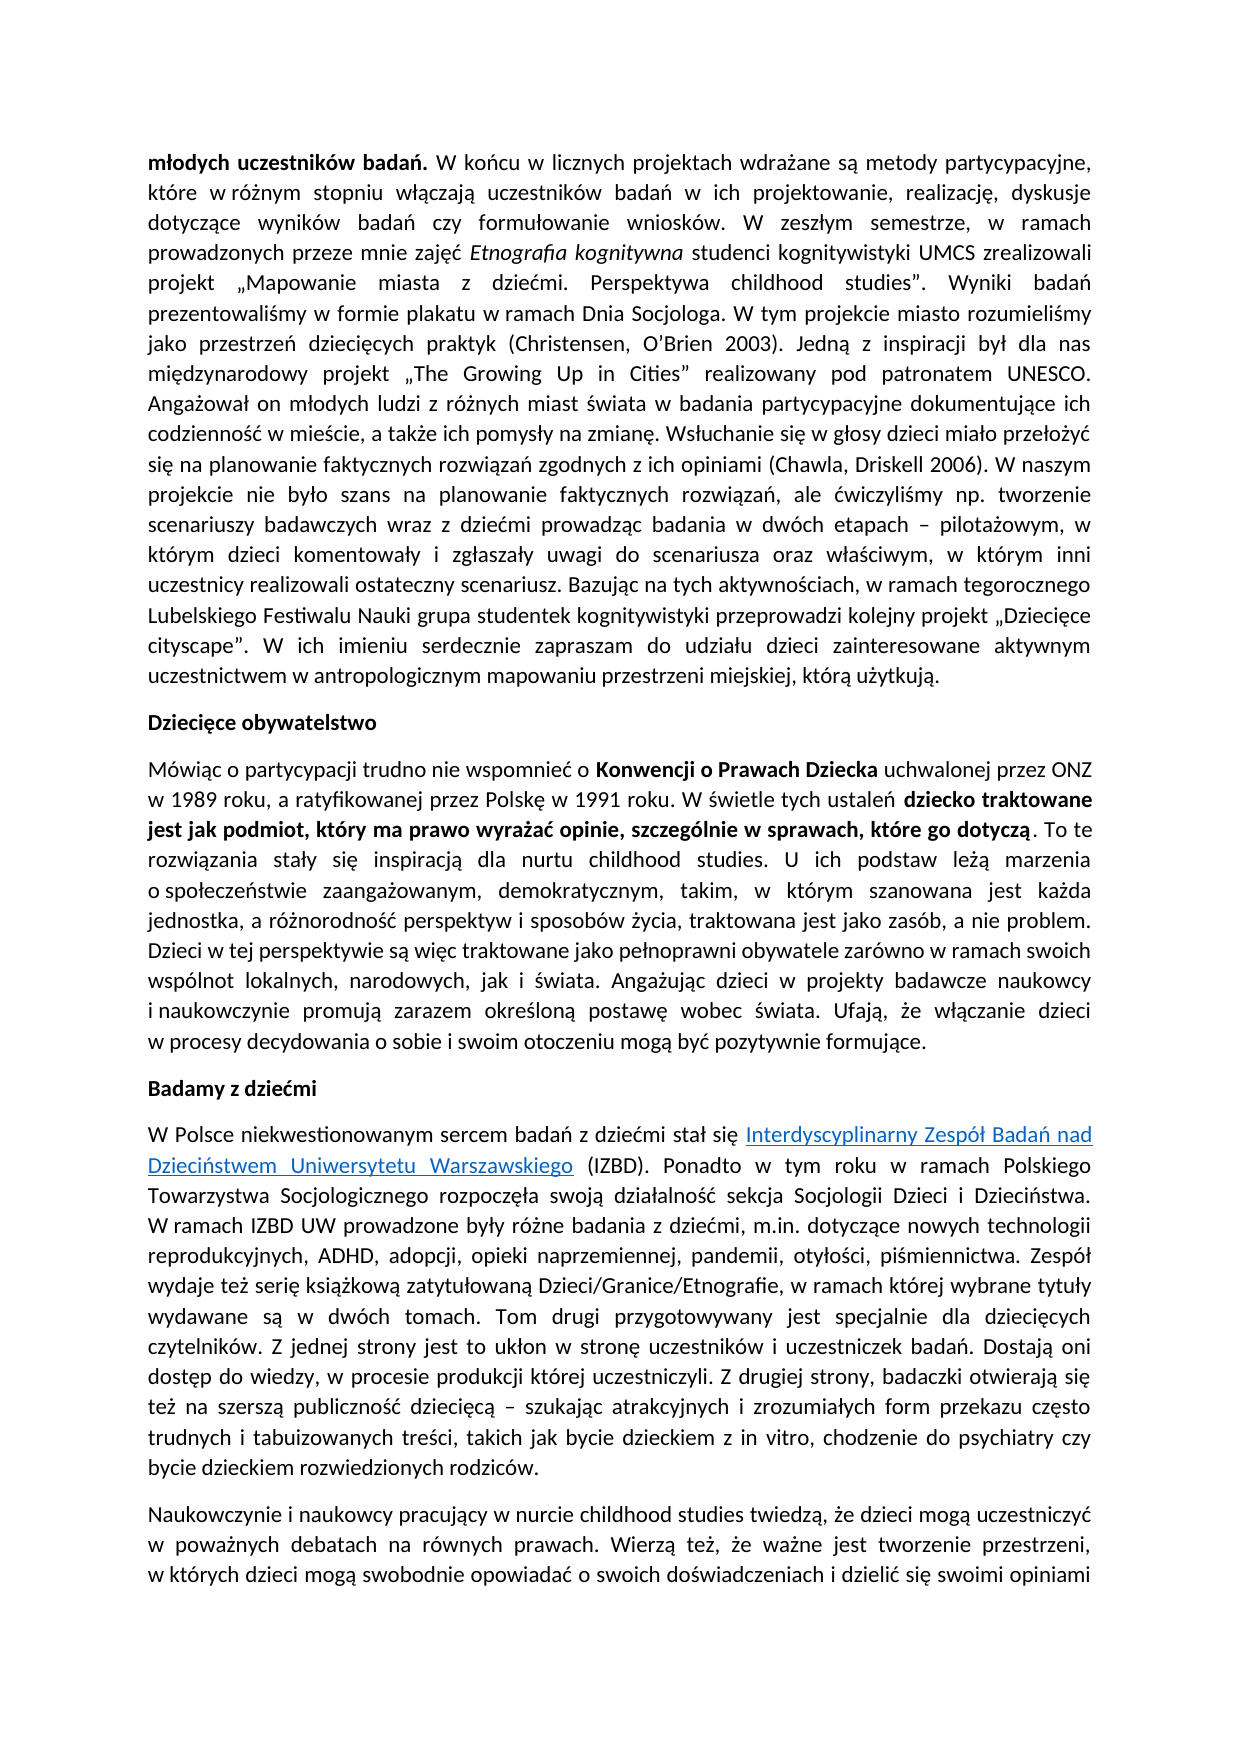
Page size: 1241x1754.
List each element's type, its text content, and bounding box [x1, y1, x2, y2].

text Mówiąc o partycypacji trudno nie wspomnieć o Konwencji o Prawach Dziecka uchwalonej przez ONZ w 1989 roku, a ratyfikowanej przez Polskę w 1991 roku. W świetle tych ustaleń dziecko traktowane jest jak podmiot, który ma prawo wyrażać opinie, szczególnie w sprawach, które go dotyczą. To te rozwiązania stały się inspiracją dla nurtu childhood studies. U ich podstaw leżą marzenia o społeczeństwie zaangażowanym, demokratycznym, takim, w którym szanowana jest każda jednostka, a różnorodność perspektyw i sposobów życia, traktowana jest jako zasób, a nie problem. Dzieci w tej perspektywie są więc traktowane jako pełnoprawni obywatele zarówno w ramach swoich wspólnot lokalnych, narodowych, jak i świata. Angażując dzieci w projekty badawcze naukowcy i naukowczynie promują zarazem określoną postawę wobec świata. Ufają, że włączanie dzieci w procesy decydowania o sobie i swoim otoczeniu mogą być pozytywnie formujące. [148, 755, 1093, 1055]
text Badamy z dziećmi [148, 1074, 1093, 1102]
text W Polsce niekwestionowanym sercem badań z dziećmi stał się Interdyscyplinarny Zespół Badań nad Dzieciństwem Uniwersytetu Warszawskiego (IZBD). Ponadto w tym roku w ramach Polskiego Towarzystwa Socjologicznego rozpoczęła swoją działalność sekcja Socjologii Dzieci i Dzieciństwa. W ramach IZBD UW prowadzone były różne badania z dziećmi, m.in. dotyczące nowych technologii reprodukcyjnych, ADHD, adopcji, opieki naprzemiennej, pandemii, otyłości, piśmiennictwa. Zespół wydaje też serię książkową zatytułowaną Dzieci/Granice/Etnografie, w ramach której wybrane tytuły wydawane są w dwóch tomach. Tom drugi przygotowywany jest specjalnie dla dziecięcych czytelników. Z jednej strony jest to ukłon w stronę uczestników i uczestniczek badań. Dostają oni dostęp do wiedzy, w procesie produkcji której uczestniczyli. Z drugiej strony, badaczki otwierają się też na szerszą publiczność dziecięcą – szukając atrakcyjnych i zrozumiałych form przekazu często trudnych i tabuizowanych treści, takich jak bycie dzieckiem z in vitro, chodzenie do psychiatry czy bycie dzieckiem rozwiedzionych rodziców. [148, 1121, 1093, 1481]
text Dziecięce obywatelstwo [148, 708, 1093, 736]
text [148, 148, 1093, 689]
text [148, 1500, 1093, 1588]
